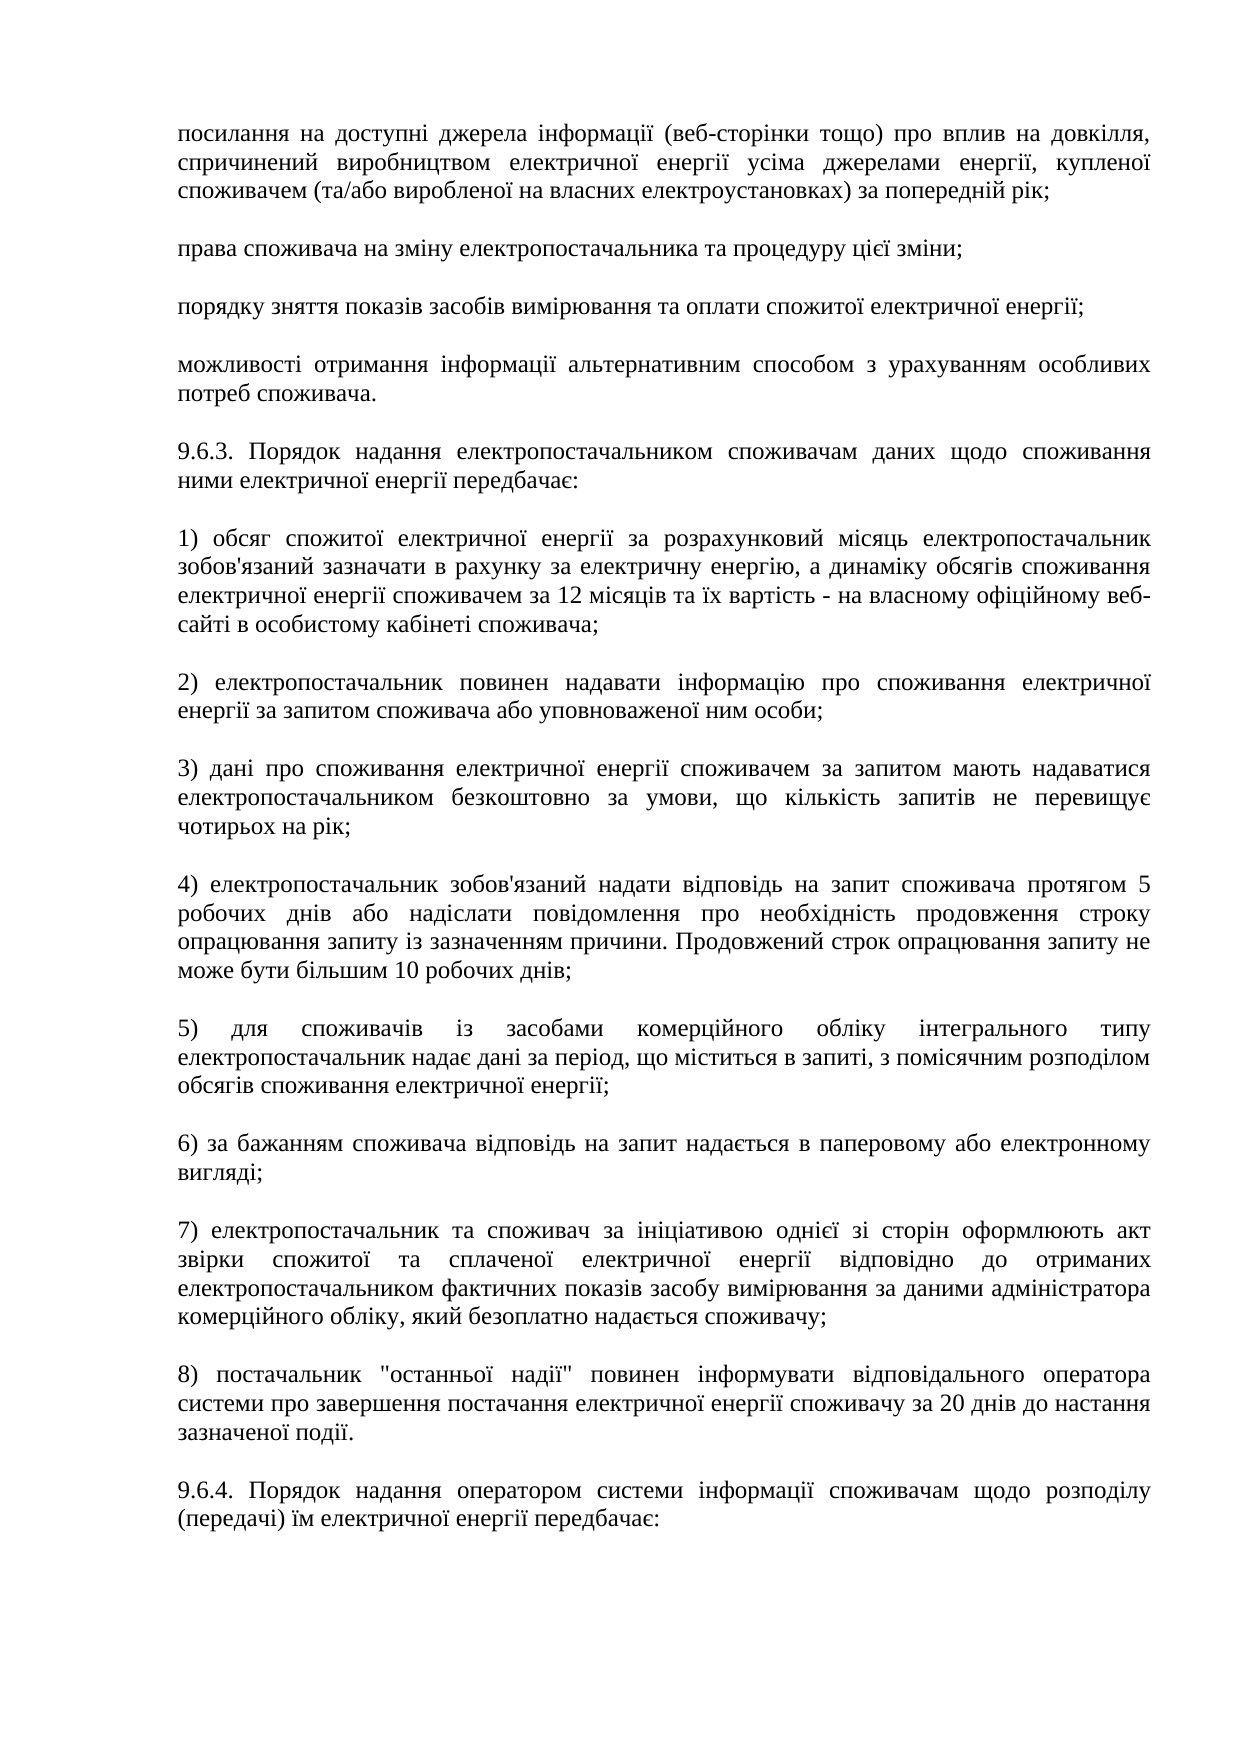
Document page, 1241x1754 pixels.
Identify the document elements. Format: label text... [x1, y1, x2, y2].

text права споживача на зміну електропостачальника та процедуру цієї зміни; [177, 233, 1152, 262]
text можливості отримання інформації альтернативним способом з урахуванням особливих потреб споживача. [177, 349, 1152, 407]
text 4) електропостачальник зобов'язаний надати відповідь на запит споживача протягом 5 робочих днів або надіслати повідомлення про необхідність продовження строку опрацювання запиту із зазначенням причини. Продовжений строк опрацювання запиту не може бути більшим 10 робочих днів; [177, 869, 1152, 984]
text 6) за бажанням споживача відповідь на запит надається в паперовому або електронному вигляді; [177, 1128, 1152, 1186]
text 3) дані про споживання електричної енергії споживачем за запитом мають надаватися електропостачальником безкоштовно за умови, що кількість запитів не перевищує чотирьох на рік; [177, 753, 1152, 840]
text 9.6.4. Порядок надання оператором системи інформації споживачам щодо розподілу (передачі) їм електричної енергії передбачає: [177, 1475, 1152, 1532]
text 9.6.3. Порядок надання електропостачальником споживачам даних щодо споживання ними електричної енергії передбачає: [177, 436, 1152, 493]
text 1) обсяг спожитої електричної енергії за розрахунковий місяць електропостачальник зобов'язаний зазначати в рахунку за електричну енергію, а динаміку обсягів споживання електричної енергії споживачем за 12 місяців та їх вартість - на власному офіційному веб-сайті в особистому кабінеті споживача; [177, 523, 1152, 638]
text посилання на доступні джерела інформації (веб-сторінки тощо) про вплив на довкілля, спричинений виробництвом електричної енергії усіма джерелами енергії, купленої споживачем (та/або виробленої на власних електроустановках) за попередній рік; [177, 118, 1152, 204]
text 7) електропостачальник та споживач за ініціативою однієї зі сторін оформлюють акт звірки спожитої та сплаченої електричної енергії відповідно до отриманих електропостачальником фактичних показів засобу вимірювання за даними адміністратора комерційного обліку, який безоплатно надається споживачу; [177, 1215, 1152, 1330]
text 8) постачальник "останньої надії" повинен інформувати відповідального оператора системи про завершення постачання електричної енергії споживачу за 20 днів до настання зазначеної події. [177, 1359, 1152, 1446]
text 2) електропостачальник повинен надавати інформацію про споживання електричної енергії за запитом споживача або уповноваженої ним особи; [177, 667, 1152, 724]
text порядку зняття показів засобів вимірювання та оплати спожитої електричної енергії; [177, 291, 1152, 320]
text 5) для споживачів із засобами комерційного обліку інтегрального типу електропостачальник надає дані за період, що міститься в запиті, з помісячним розподілом обсягів споживання електричної енергії; [177, 1013, 1152, 1099]
